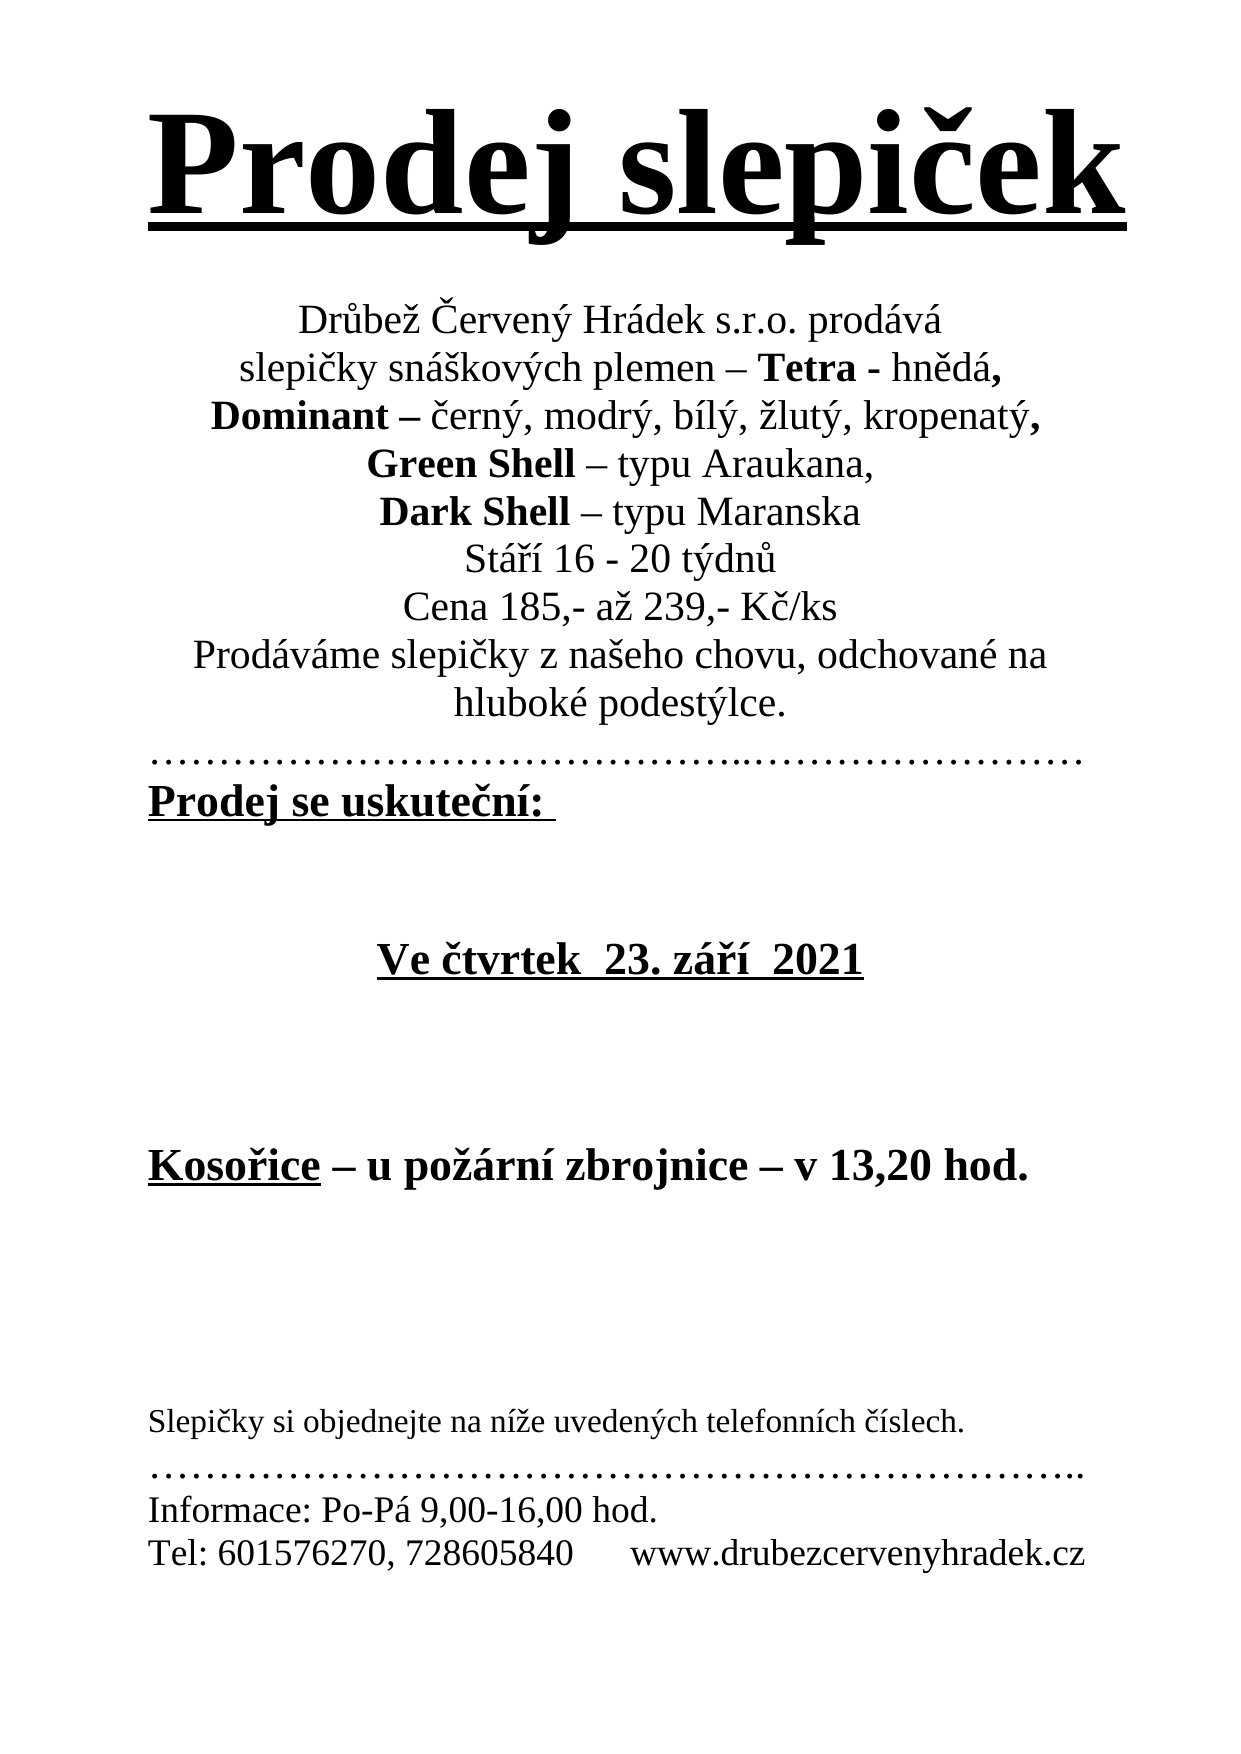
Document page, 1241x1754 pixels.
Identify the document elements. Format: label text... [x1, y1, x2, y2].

text Kosořice – u požární zbrojnice – v 13,20 hod. [148, 1138, 1093, 1190]
text Slepičky si objednejte na níže uvedených telefonních číslech. [148, 1401, 1093, 1439]
text Drůbež Červený Hrádek s.r.o. prodává [148, 294, 1093, 342]
text Dominant – černý, modrý, bílý, žlutý, kropenatý, Green Shell – typu Araukana, [148, 390, 1093, 486]
text slepičky snáškových plemen – Tetra - hnědá, [148, 342, 1093, 390]
text Prodáváme slepičky z našeho chovu, odchované na hluboké podestýlce. [148, 630, 1093, 726]
text Dark Shell – typu Maranska [148, 486, 1093, 534]
text Informace: Po-Pá 9,00-16,00 hod. [148, 1487, 1093, 1531]
text Cena 185,- až 239,- Kč/ks [148, 582, 1093, 630]
text Prodej se uskuteční: [148, 773, 1093, 826]
text Stáří 16 - 20 týdnů [148, 534, 1093, 582]
text ………………………………………………………….. [148, 1439, 1093, 1487]
text Ve čtvrtek 23. září 2021 [148, 932, 1093, 984]
text ……………………………………..…………………… [148, 726, 1093, 773]
text Tel: 601576270, 728605840 www.drubezcervenyhradek.cz [148, 1531, 1093, 1574]
text Prodej slepiček [148, 74, 1179, 246]
